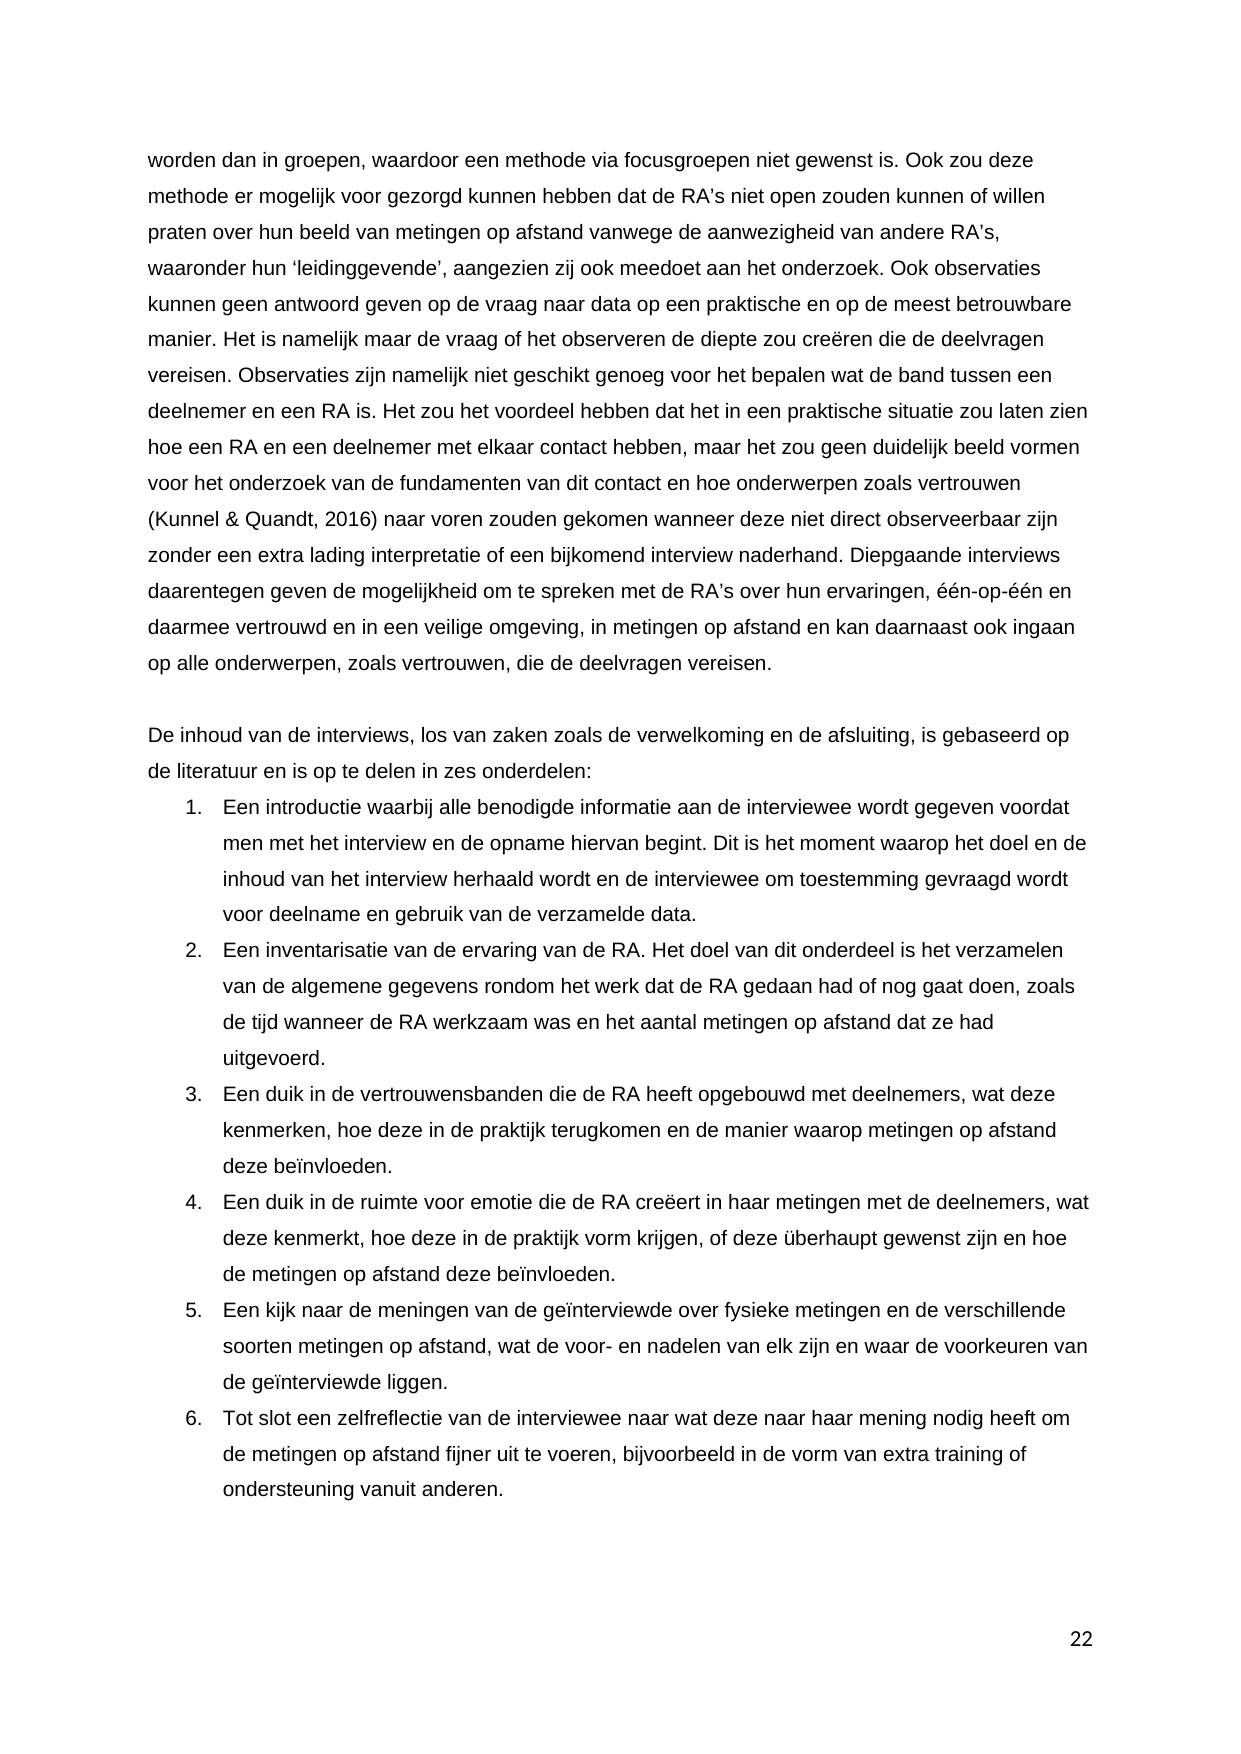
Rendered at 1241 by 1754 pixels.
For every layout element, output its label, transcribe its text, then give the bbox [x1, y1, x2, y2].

list Een duik in de ruimte voor emotie die de RA creëert in haar metingen met de deelnemers, wat deze kenmerkt, hoe deze in de praktijk vorm krijgen, of deze überhaupt gewenst zijn en hoe de metingen op afstand deze beïnvloeden. [185, 1190, 1093, 1286]
list Een kijk naar de meningen van de geïnterviewde over fysieke metingen en de verschillende soorten metingen op afstand, wat de voor- en nadelen van elk zijn en waar de voorkeuren van de geïnterviewde liggen. [185, 1298, 1093, 1393]
list Tot slot een zelfreflectie van de interviewee naar wat deze naar haar mening nodig heeft om de metingen op afstand fijner uit te voeren, bijvoorbeeld in de vorm van extra training of ondersteuning vanuit anderen. [185, 1405, 1093, 1501]
list Een inventarisatie van de ervaring van de RA. Het doel van dit onderdeel is het verzamelen van de algemene gegevens rondom het werk dat de RA gedaan had of nog gaat doen, zoals de tijd wanneer de RA werkzaam was en het aantal metingen op afstand dat ze had uitgevoerd. [185, 938, 1093, 1070]
list Een duik in de vertrouwensbanden die de RA heeft opgebouwd met deelnemers, wat deze kenmerken, hoe deze in de praktijk terugkomen en de manier waarop metingen op afstand deze beïnvloeden. [185, 1082, 1093, 1178]
text De inhoud van de interviews, los van zaken zoals de verwelkoming en de afsluiting, is gebaseerd op de literatuur en is op te delen in zes onderdelen: [148, 723, 1093, 782]
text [148, 148, 1093, 675]
list Een introductie waarbij alle benodigde informatie aan de interviewee wordt gegeven voordat men met het interview en de opname hiervan begint. Dit is het moment waarop het doel en de inhoud van het interview herhaald wordt en de interviewee om toestemming gevraagd wordt voor deelname en gebruik van de verzamelde data. [185, 794, 1093, 926]
